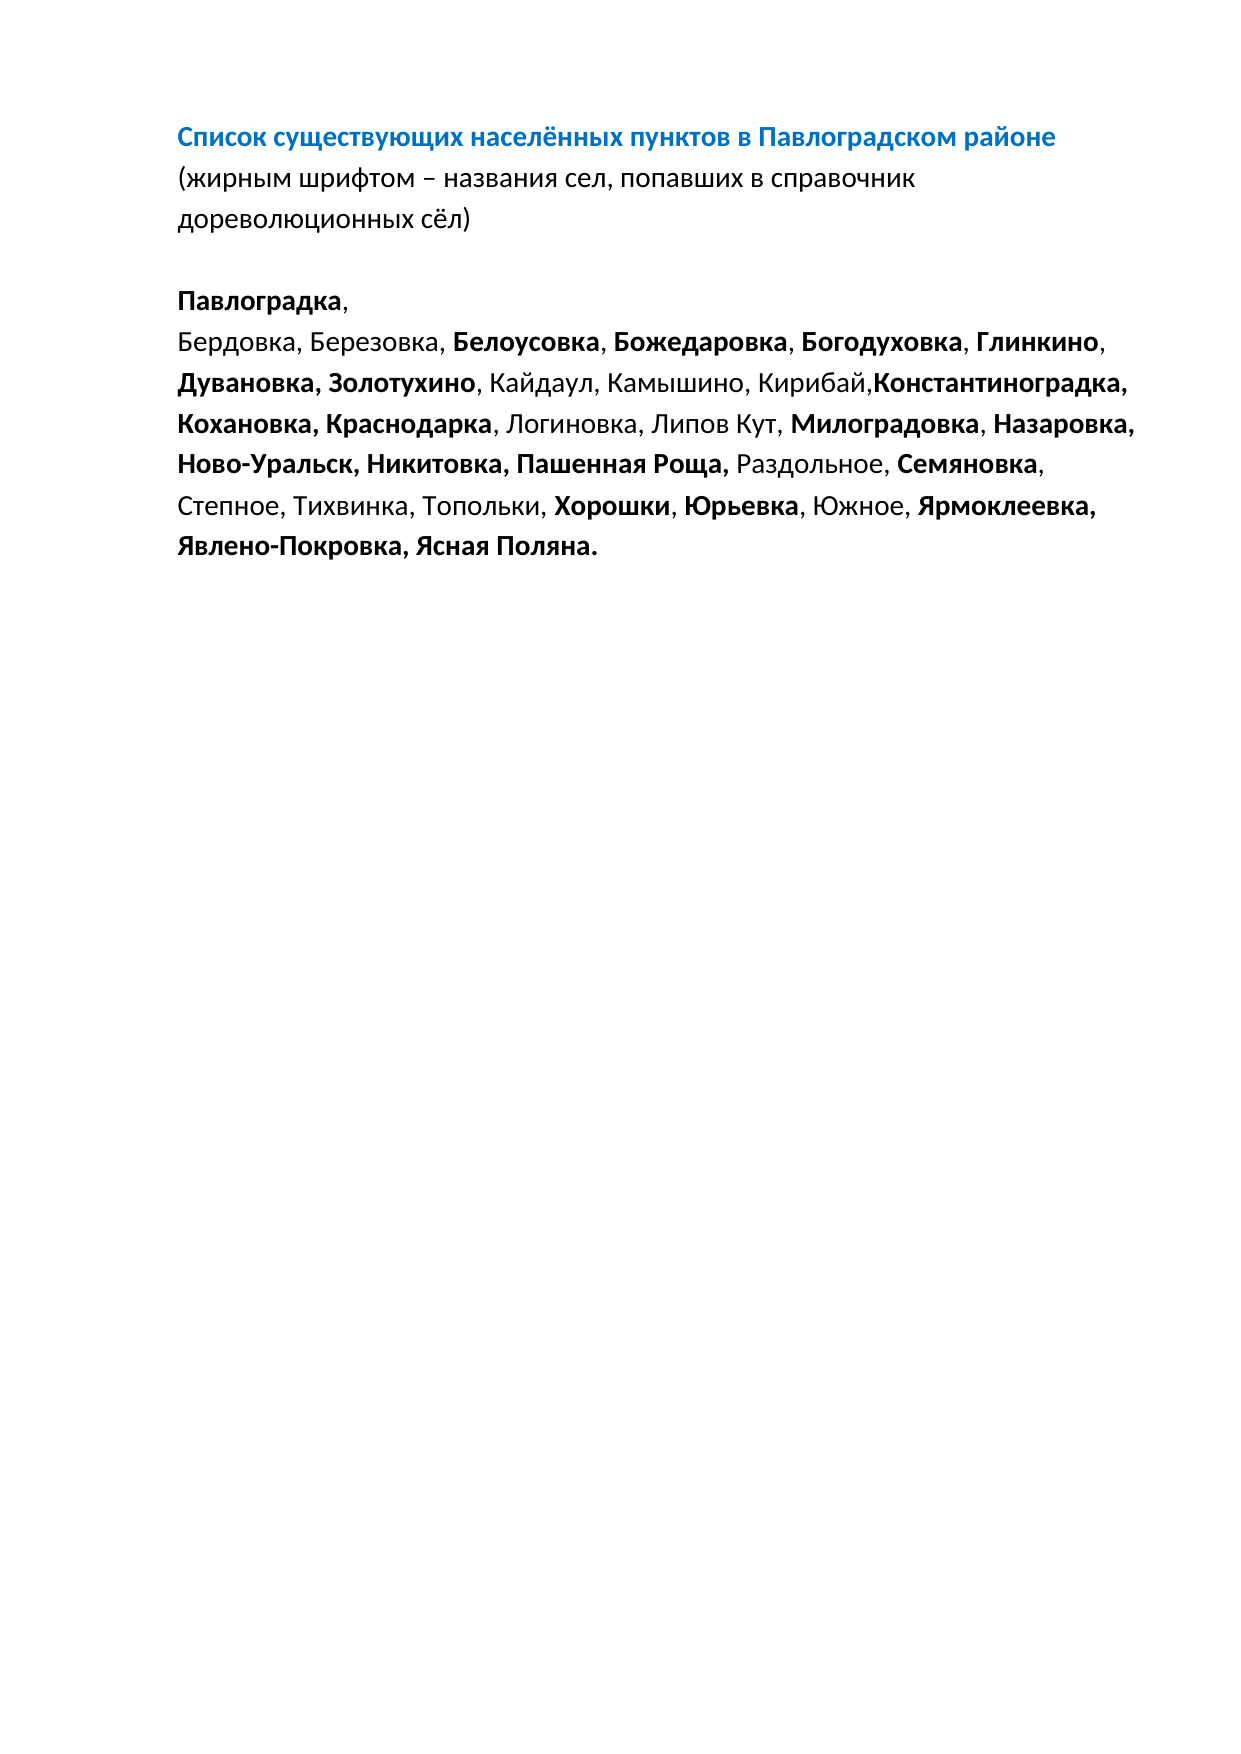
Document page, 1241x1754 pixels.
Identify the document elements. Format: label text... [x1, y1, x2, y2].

text Список существующих населённых пунктов в Павлоградском районе [177, 118, 1152, 154]
text (жирным шрифтом – названия сел, попавших в справочник дореволюционных сёл) [177, 159, 1152, 236]
text Павлоградка, [177, 282, 1152, 317]
text Бердовка, Березовка, Белоусовка, Божедаровка, Богодуховка, Глинкино, Дувановка, Золотухино, Кайдаул, Камышино, Кирибай,Константиноградка, Кохановка, Краснодарка, Логиновка, Липов Кут, Милоградовка, Назаровка, Ново-Уральск, Никитовка, Пашенная Роща, Раздольное, Семяновка, Степное, Тихвинка, Топольки, Хорошки, Юрьевка, Южное, Ярмоклеевка, Явлено-Покровка, Ясная Поляна. [177, 323, 1152, 563]
